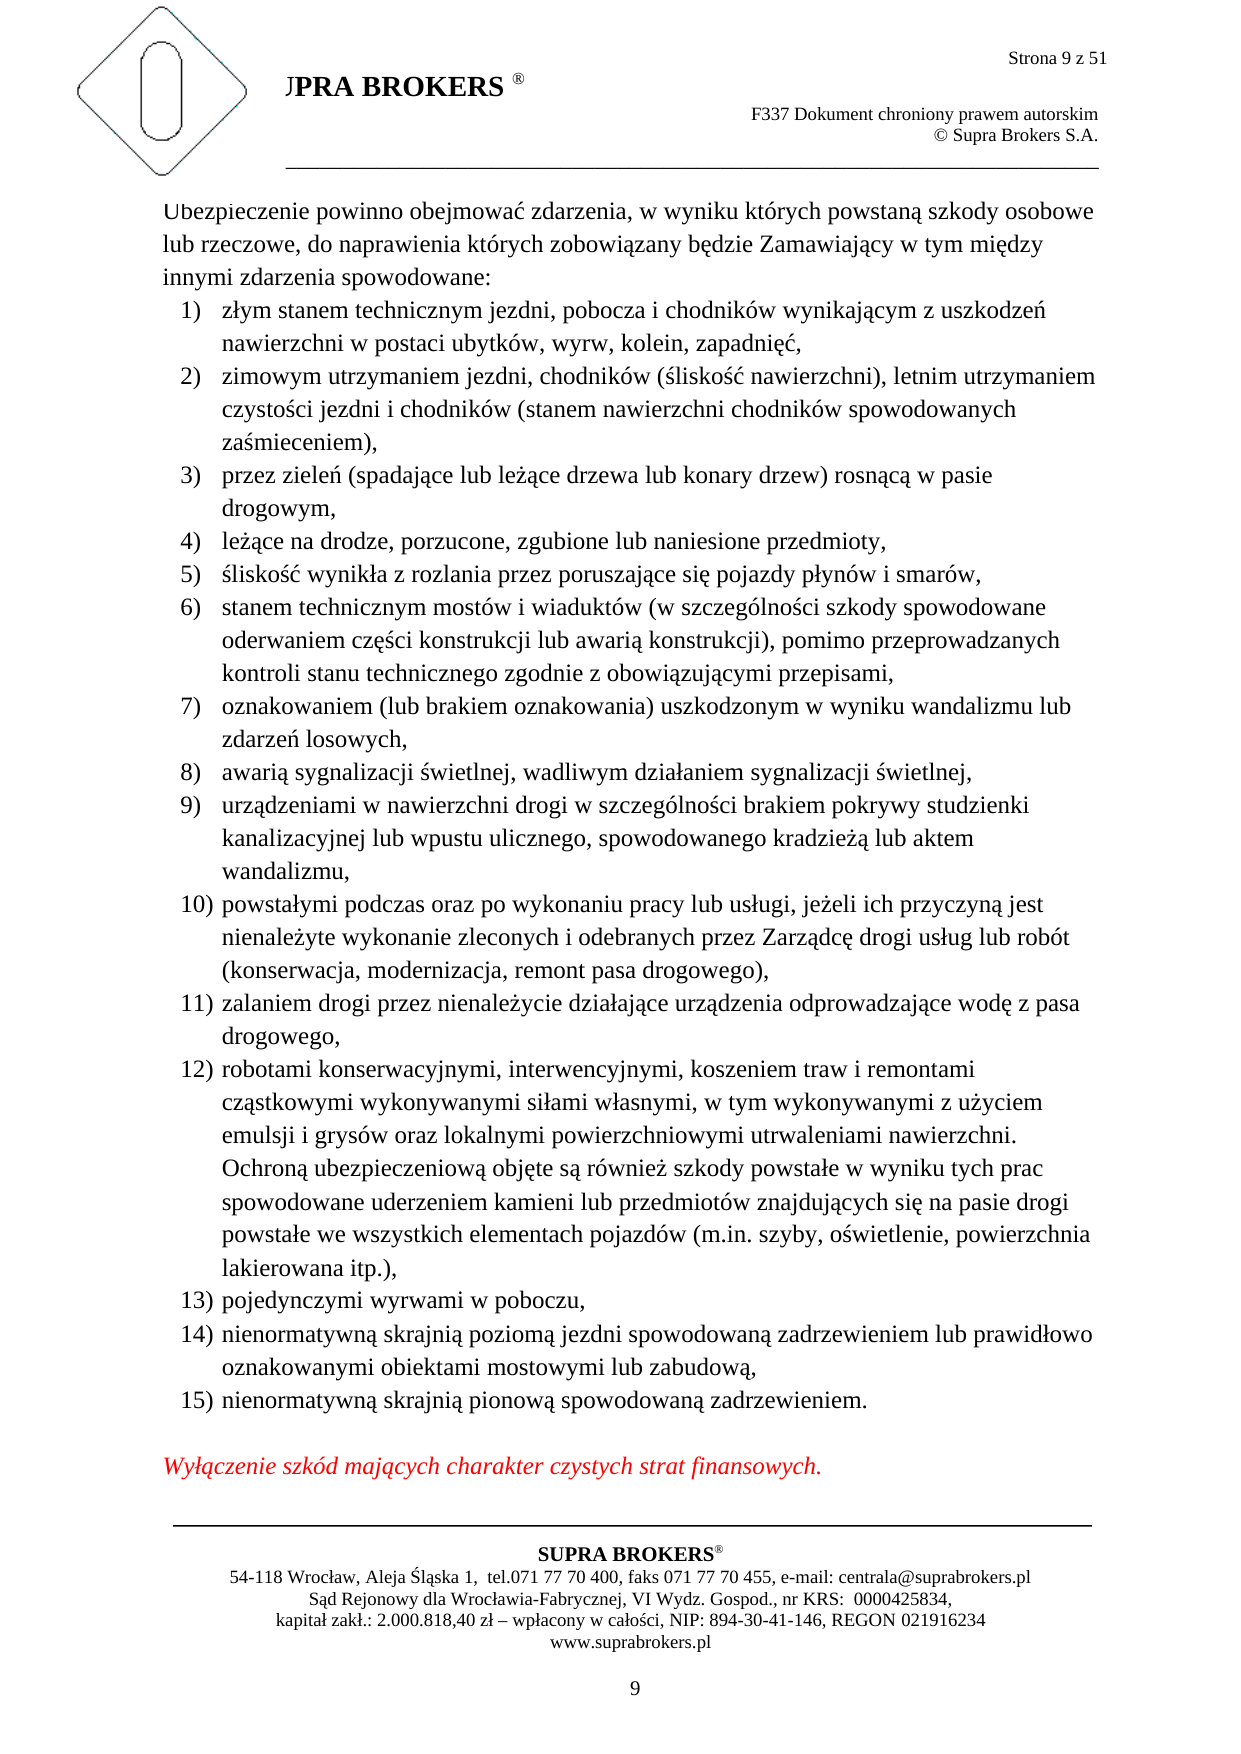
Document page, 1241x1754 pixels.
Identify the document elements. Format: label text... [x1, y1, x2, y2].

list przez zieleń (spadające lub leżące drzewa lub konary drzew) rosnącą w pasie drogowym, [180, 460, 1098, 522]
list zimowym utrzymaniem jezdni, chodników (śliskość nawierzchni), letnim utrzymaniem czystości jezdni i chodników (stanem nawierzchni chodników spowodowanych zaśmieceniem), [180, 361, 1098, 456]
list stanem technicznym mostów i wiaduktów (w szczególności szkody spowodowane oderwaniem części konstrukcji lub awarią konstrukcji), pomimo przeprowadzanych kontroli stanu technicznego zgodnie z obowiązującymi przepisami, [180, 592, 1098, 687]
list zalaniem drogi przez nienależycie działające urządzenia odprowadzające wodę z pasa drogowego, [180, 988, 1098, 1050]
list awarią sygnalizacji świetlnej, wadliwym działaniem sygnalizacji świetlnej, [180, 757, 1098, 786]
text Ubezpieczenie powinno obejmować zdarzenia, w wyniku których powstaną szkody osobowe lub rzeczowe, do naprawienia których zobowiązany będzie Zamawiający w tym między innymi zdarzenia spowodowane: [162, 196, 1098, 291]
list złym stanem technicznym jezdni, pobocza i chodników wynikającym z uszkodzeń nawierzchni w postaci ubytków, wyrw, kolein, zapadnięć, [180, 295, 1098, 357]
list śliskość wynikła z rozlania przez poruszające się pojazdy płynów i smarów, [180, 559, 1098, 588]
list oznakowaniem (lub brakiem oznakowania) uszkodzonym w wyniku wandalizmu lub zdarzeń losowych, [180, 691, 1098, 753]
list leżące na drodze, porzucone, zgubione lub naniesione przedmioty, [180, 526, 1098, 555]
list nienormatywną skrajnią poziomą jezdni spowodowaną zadrzewieniem lub prawidłowo oznakowanymi obiektami mostowymi lub zabudową, [180, 1319, 1098, 1380]
list nienormatywną skrajnią pionową spowodowaną zadrzewieniem. [180, 1385, 1098, 1413]
text Wyłączenie szkód mających charakter czystych strat finansowych. [162, 1451, 1098, 1479]
list robotami konserwacyjnymi, interwencyjnymi, koszeniem traw i remontami cząstkowymi wykonywanymi siłami własnymi, w tym wykonywanymi z użyciem emulsji i grysów oraz lokalnymi powierzchniowymi utrwaleniami nawierzchni. Ochroną ubezpieczeniową objęte są również szkody powstałe w wyniku tych prac spowodowane uderzeniem kamieni lub przedmiotów znajdujących się na pasie drogi powstałe we wszystkich elementach pojazdów (m.in. szyby, oświetlenie, powierzchnia lakierowana itp.), [180, 1054, 1098, 1281]
list powstałymi podczas oraz po wykonaniu pracy lub usługi, jeżeli ich przyczyną jest nienależyte wykonanie zleconych i odebranych przez Zarządcę drogi usług lub robót (konserwacja, modernizacja, remont pasa drogowego), [180, 889, 1098, 984]
picture [60, 0, 286, 204]
list pojedynczymi wyrwami w poboczu, [180, 1286, 1098, 1314]
list urządzeniami w nawierzchni drogi w szczególności brakiem pokrywy studzienki kanalizacyjnej lub wpustu ulicznego, spowodowanego kradzieżą lub aktem wandalizmu, [180, 790, 1098, 885]
